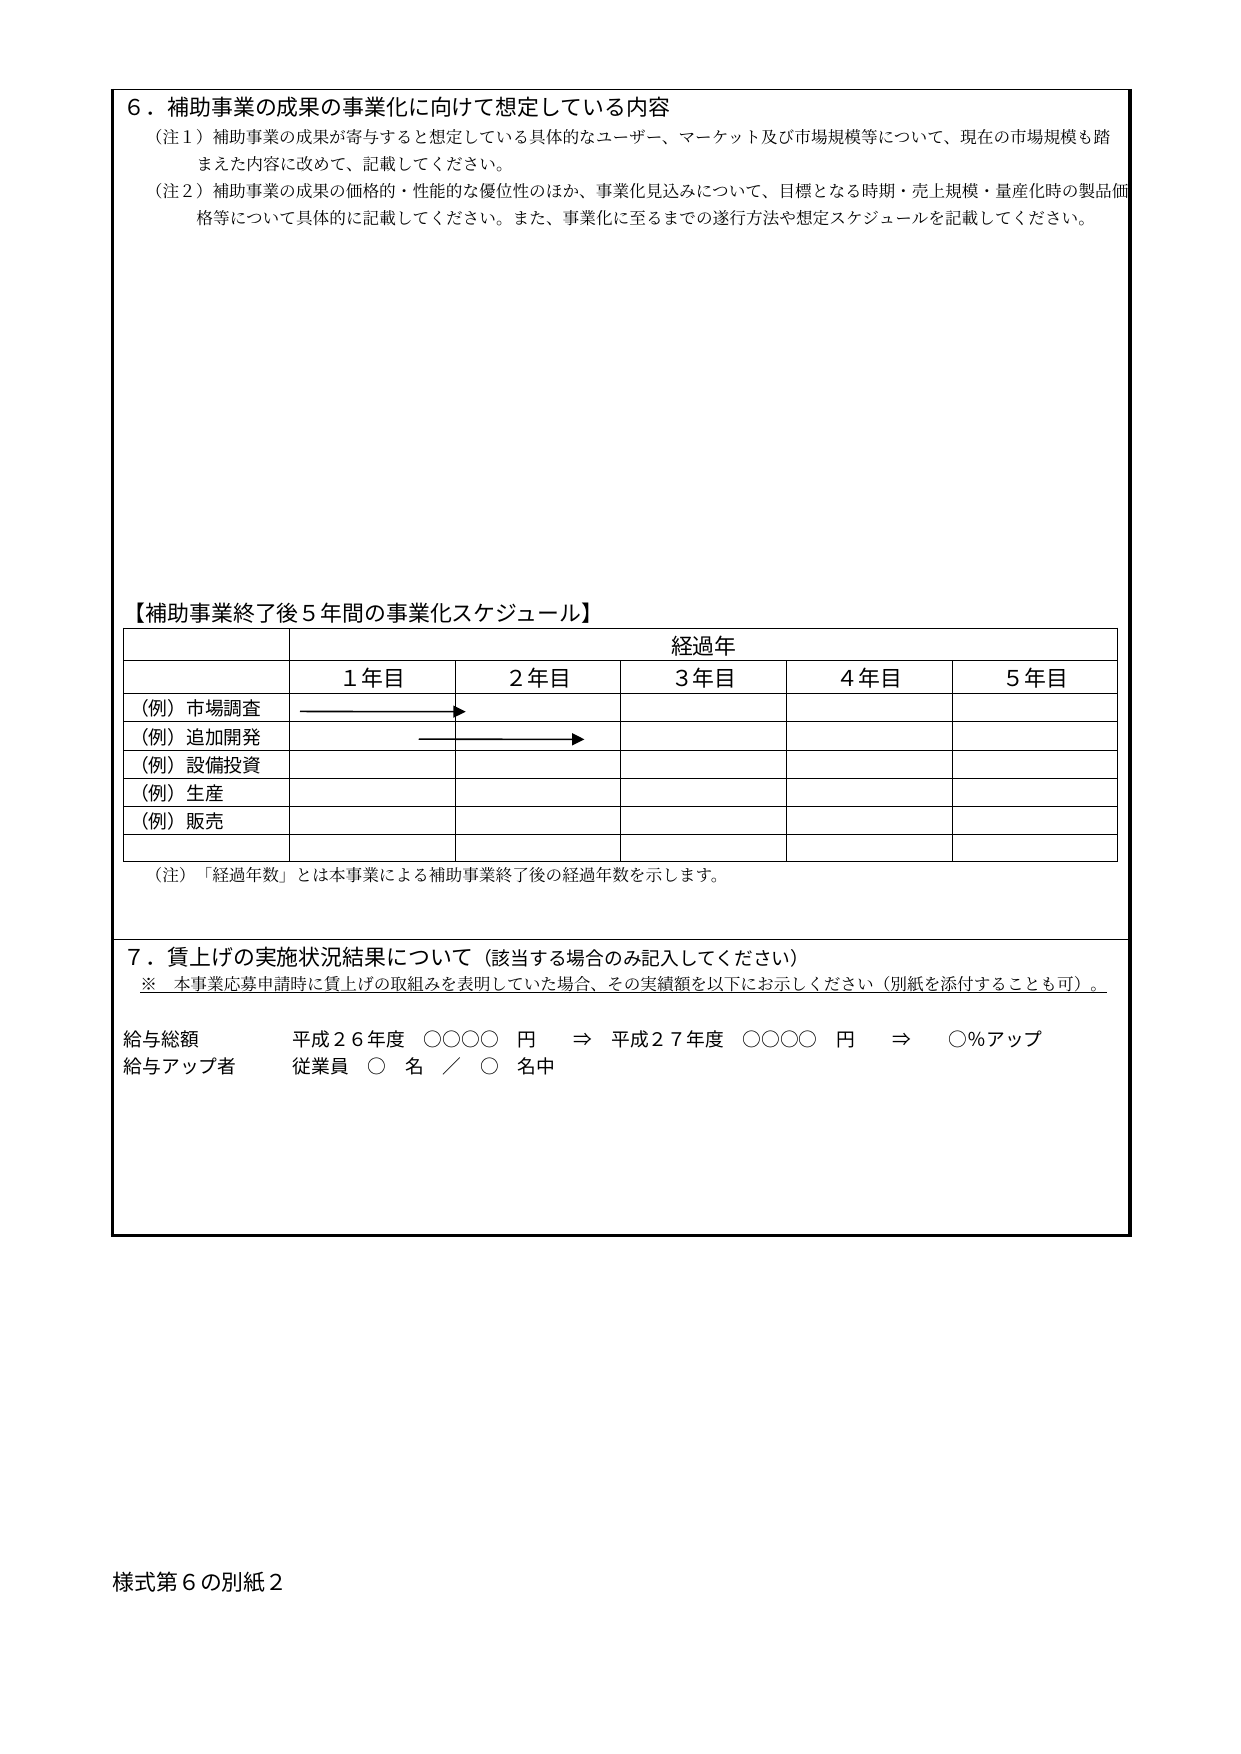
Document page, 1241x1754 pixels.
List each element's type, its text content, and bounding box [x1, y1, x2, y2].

table_cell ７．賃上げの実施状況結果について（該当する場合のみ記入してください） ※ 本事業応募申請時に賃上げの取組みを表明していた場合、その実績額を以下にお示しください（別紙を添付することも可）。 給与総額 平成２６年度 ○○○○ 円 ⇒ 平成２７年度 ○○○○ 円 ⇒ ○％アップ 給与アップ者 従業員 ○ 名 ／ ○ 名中 [114, 940, 1128, 1234]
table_cell 【補助事業終了後５年間の事業化スケジュール】 （注）「経過年数」とは本事業による補助事業終了後の経過年数を示します。 [114, 596, 1128, 938]
text 様式第６の別紙２ [112, 1564, 1128, 1596]
table_cell ６．補助事業の成果の事業化に向けて想定している内容 （注１）補助事業の成果が寄与すると想定している具体的なユーザー、マーケット及び市場規模等について、現在の市場規模も踏まえた内容に改めて、記載してください。 （注２）補助事業の成果の価格的・性能的な優位性のほか、事業化見込みについて、目標となる時期・売上規模・量産化時の製品価格等について具体的に記載してください。また、事業化に至るまでの遂行方法や想定スケジュールを記載してください。 [114, 90, 1128, 596]
